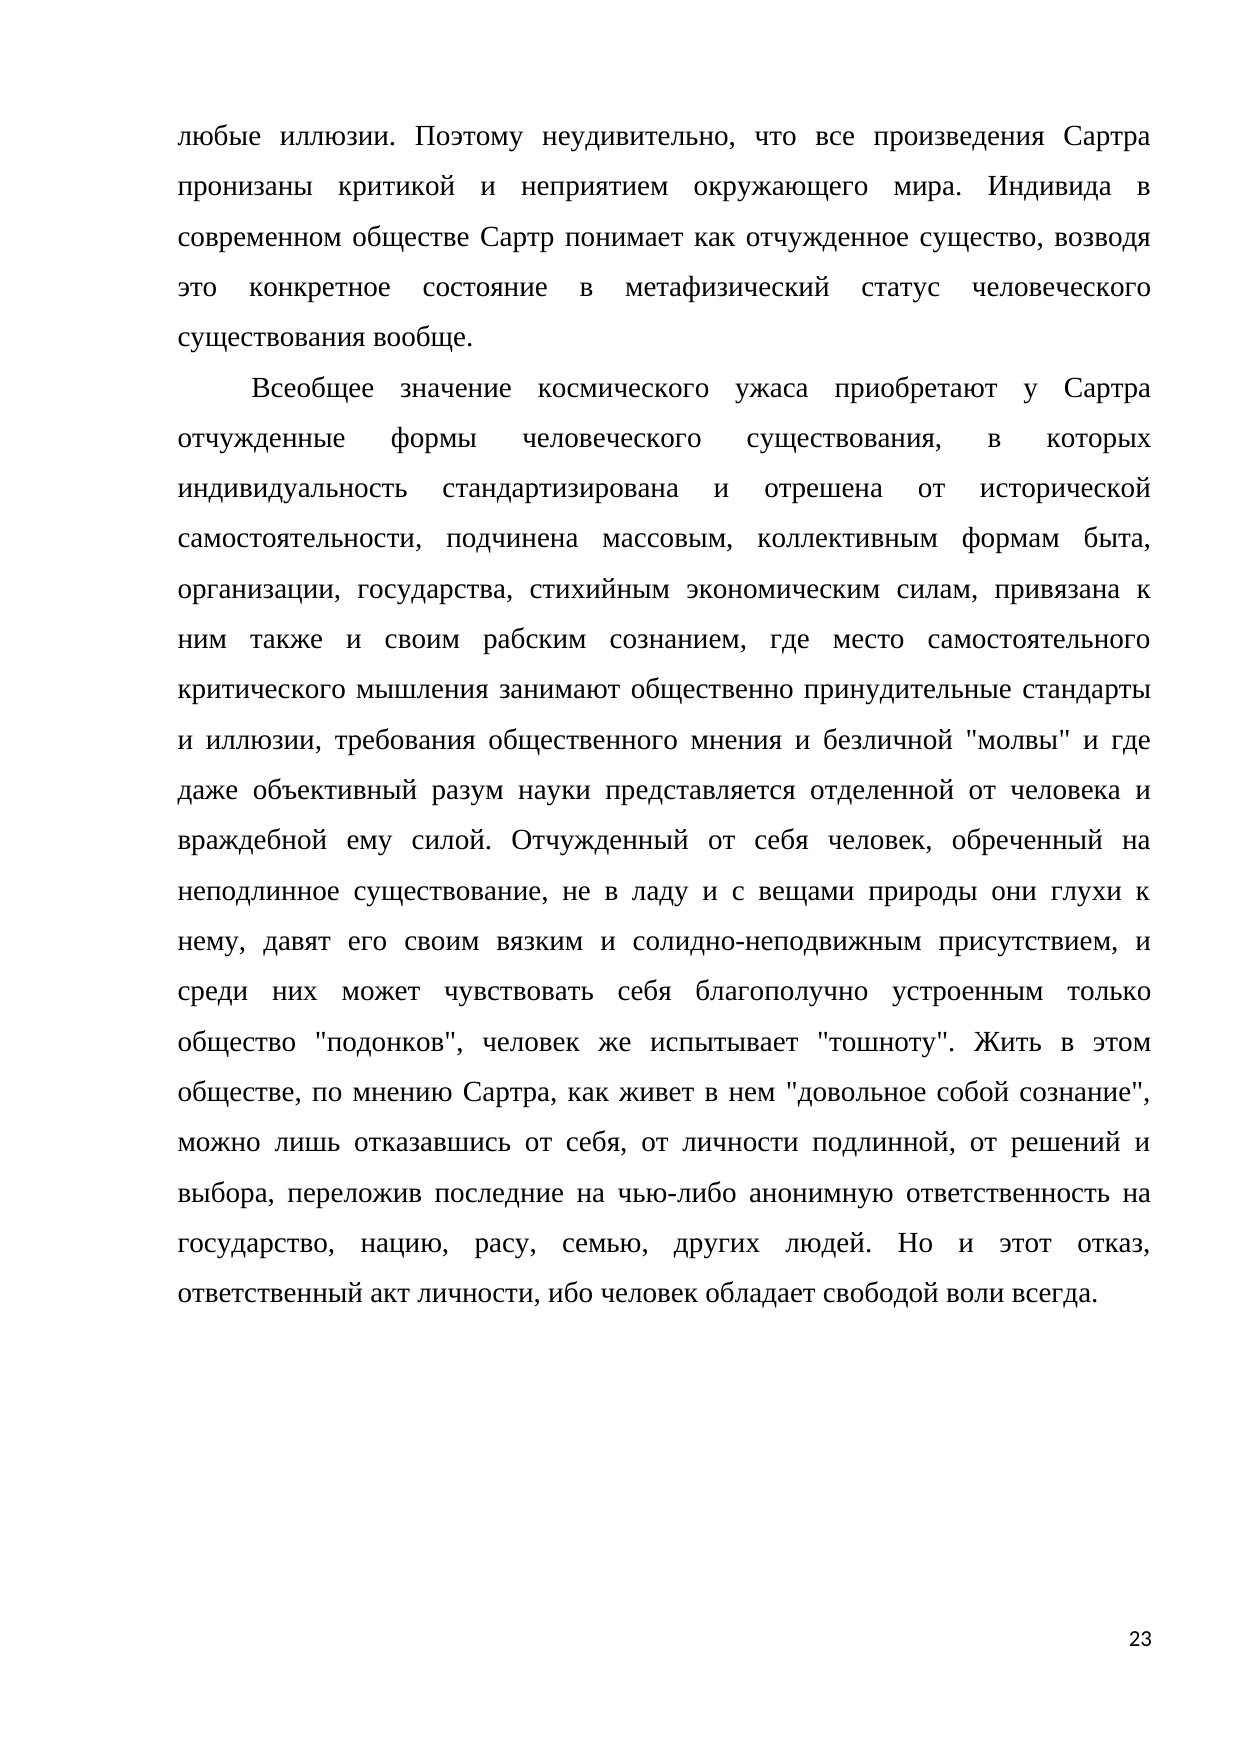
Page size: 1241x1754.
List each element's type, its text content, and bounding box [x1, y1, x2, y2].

text Всеобщее значение космического ужаса приобретают у Сартра отчужденные формы человеческого существования, в которых индивидуальность стандартизирована и отрешена от исторической самостоятельности, подчинена массовым, коллективным формам быта, организации, государства, стихийным экономическим силам, привязана к ним также и своим рабским сознанием, где место самостоятельного критического мышления занимают общественно принудительные стандарты и иллюзии, требования общественного мнения и безличной "молвы" и где даже объективный разум науки представляется отделенной от человека и враждебной ему силой. Отчужденный от себя человек, обреченный на неподлинное существование, не в ладу и с вещами природы они глухи к нему, давят его своим вязким и солидно-неподвижным присутствием, и среди них может чувствовать себя благополучно устроенным только общество "подонков", человек же испытывает "тошноту". Жить в этом обществе, по мнению Сартра, как живет в нем "довольное собой сознание", можно лишь отказавшись от себя, от личности подлинной, от решений и выбора, переложив последние на чью-либо анонимную ответственность на государство, нацию, расу, семью, других людей. Но и этот отказ, ответственный акт личности, ибо человек обладает свободой воли всегда. [177, 370, 1152, 1309]
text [177, 118, 1152, 353]
